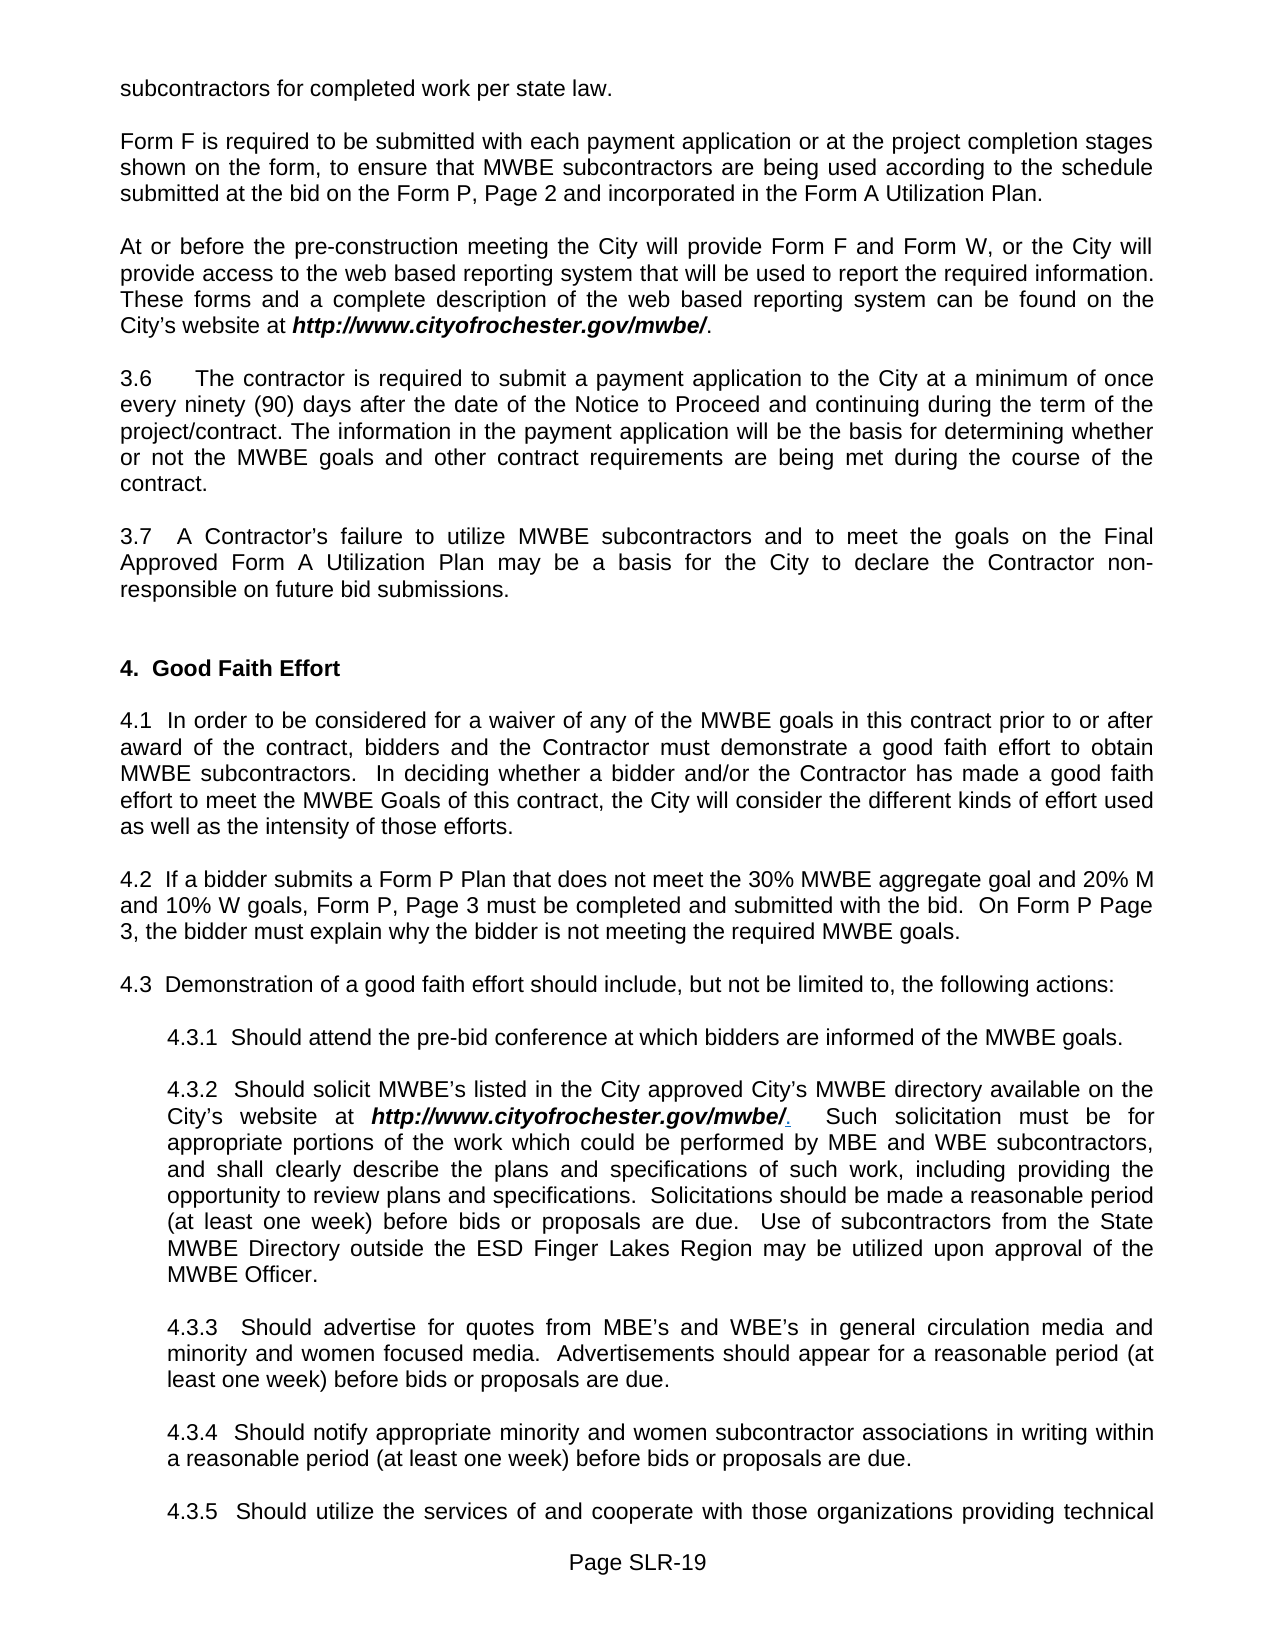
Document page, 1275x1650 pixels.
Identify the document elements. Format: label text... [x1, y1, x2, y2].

text 4. Good Faith Effort [120, 655, 1155, 681]
text 4.2 If a bidder submits a Form P Plan that does not meet the 30% MWBE aggregate goal and 20% M and 10% W goals, Form P, Page 3 must be completed and submitted with the bid. On Form P Page 3, the bidder must explain why the bidder is not meeting the required MWBE goals. [120, 866, 1155, 945]
text 4.3.1 Should attend the pre-bid conference at which bidders are informed of the MWBE goals. [167, 1024, 1155, 1050]
text At or before the pre-construction meeting the City will provide Form F and Form W, or the City will provide access to the web based reporting system that will be used to report the required information. These forms and a complete description of the web based reporting system can be found on the City’s website at http://www.cityofrochester.gov/mwbe/. [120, 233, 1155, 338]
text 4.3.4 Should notify appropriate minority and women subcontractor associations in writing within a reasonable period (at least one week) before bids or proposals are due. [167, 1419, 1155, 1472]
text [120, 75, 1155, 101]
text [167, 1498, 1155, 1524]
text 3.7 A Contractor’s failure to utilize MWBE subcontractors and to meet the goals on the Final Approved Form A Utilization Plan may be a basis for the City to declare the Contractor non-responsible on future bid submissions. [120, 523, 1155, 602]
text Form F is required to be submitted with each payment application or at the project completion stages shown on the form, to ensure that MWBE subcontractors are being used according to the schedule submitted at the bid on the Form P, Page 2 and incorporated in the Form A Utilization Plan. [120, 128, 1155, 207]
text 4.3 Demonstration of a good faith effort should include, but not be limited to, the following actions: [120, 971, 1155, 997]
text 4.3.3 Should advertise for quotes from MBE’s and WBE’s in general circulation media and minority and women focused media. Advertisements should appear for a reasonable period (at least one week) before bids or proposals are due. [167, 1314, 1155, 1393]
text 4.1 In order to be considered for a waiver of any of the MWBE goals in this contract prior to or after award of the contract, bidders and the Contractor must demonstrate a good faith effort to obtain MWBE subcontractors. In deciding whether a bidder and/or the Contractor has made a good faith effort to meet the MWBE Goals of this contract, the City will consider the different kinds of effort used as well as the intensity of those efforts. [120, 707, 1155, 839]
text 3.6 The contractor is required to submit a payment application to the City at a minimum of once every ninety (90) days after the date of the Notice to Proceed and continuing during the term of the project/contract. The information in the payment application will be the basis for determining whether or not the MWBE goals and other contract requirements are being met during the course of the contract. [120, 365, 1155, 497]
text 4.3.2 Should solicit MWBE’s listed in the City approved City’s MWBE directory available on the City’s website at http://www.cityofrochester.gov/mwbe/. Such solicitation must be for appropriate portions of the work which could be performed by MBE and WBE subcontractors, and shall clearly describe the plans and specifications of such work, including providing the opportunity to review plans and specifications. Solicitations should be made a reasonable period (at least one week) before bids or proposals are due. Use of subcontractors from the State MWBE Directory outside the ESD Finger Lakes Region may be utilized upon approval of the MWBE Officer. [167, 1076, 1155, 1287]
